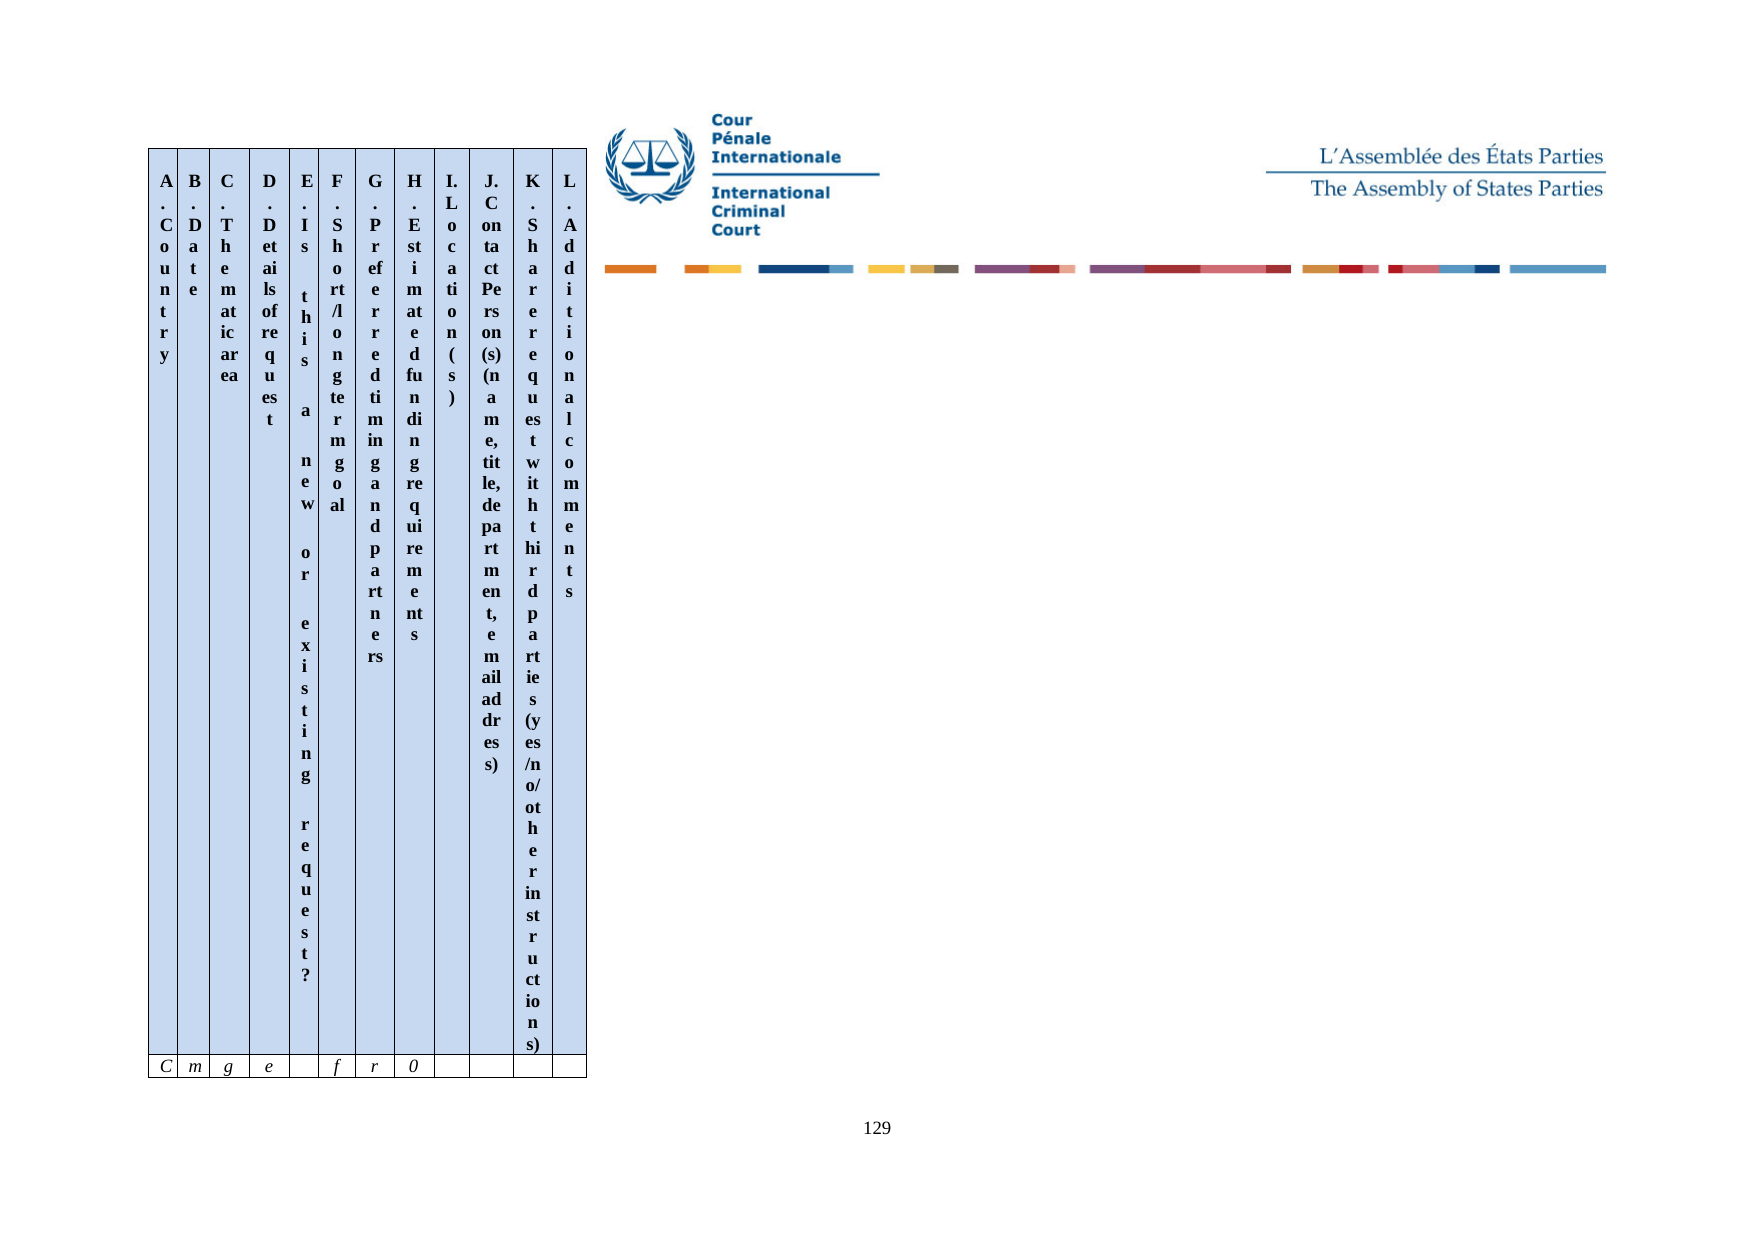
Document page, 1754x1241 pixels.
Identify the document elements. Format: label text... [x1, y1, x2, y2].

table_cell EUR100,000 [395, 1055, 434, 1077]
table_header I. Location(s) [435, 149, 469, 1054]
table_cell [553, 1055, 586, 1077]
picture [604, 86, 1607, 275]
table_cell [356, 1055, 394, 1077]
table_header E. Is this a new or existing request? [290, 149, 318, 1054]
table_header K. Share request with third parties (yes/no/other instructions) [514, 149, 552, 1054]
table_header F. Short/long term goal [319, 149, 355, 1054]
table_header A. Country [149, 149, 177, 1054]
table_cell [290, 1055, 318, 1077]
table_header H. Estimated funding requirements [395, 149, 434, 1054]
table_cell [435, 1055, 469, 1077]
table_header C. Thematic area [210, 149, 249, 1054]
table_header G. Preferred timing and partners [356, 149, 394, 1054]
table_header J. Contact Person(s) (name, title, department, email address) [470, 149, 513, 1054]
table_header D. Details of request [250, 149, 289, 1054]
table_cell [514, 1055, 552, 1077]
table_header B. Date [178, 149, 209, 1054]
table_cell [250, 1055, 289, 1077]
table_cell [470, 1055, 513, 1077]
table_header L. Additional comments [553, 149, 586, 1054]
